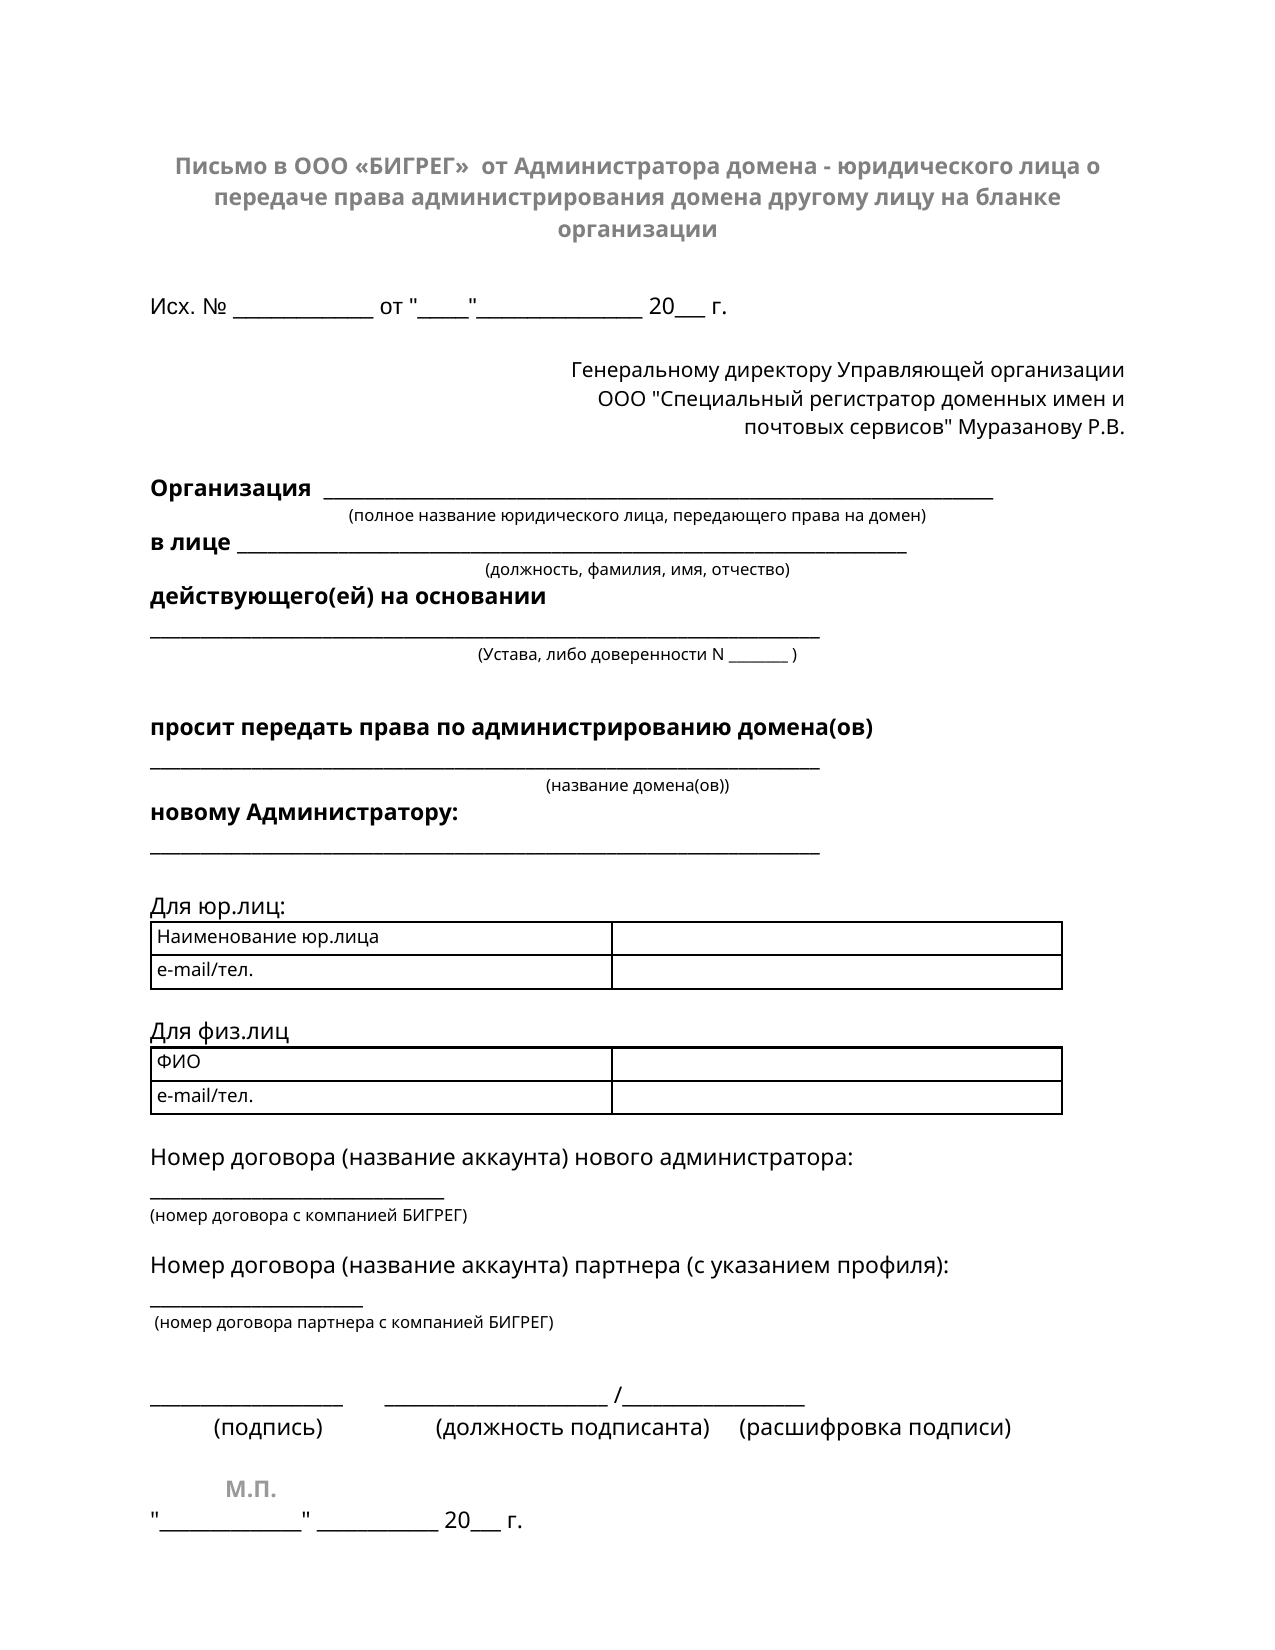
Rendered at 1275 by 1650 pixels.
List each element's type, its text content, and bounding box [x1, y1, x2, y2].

table_cell e-mail/тел. [152, 1082, 611, 1113]
table_cell e-mail/тел. [152, 956, 611, 988]
table_header ФИО [152, 1049, 611, 1080]
table_header Наименование юр.лица [152, 923, 611, 954]
text (должность, фамилия, имя, отчество) [150, 557, 1125, 580]
text М.П. [150, 1473, 1125, 1504]
text Для юр.лиц: [150, 890, 1125, 921]
text новому Администратору: __________________________________________________________________ [150, 796, 1125, 858]
text Номер договора (название аккаунта) нового администратора: _____________________________ [150, 1141, 1125, 1203]
text Письмо в ООО «БИГРЕГ» от Администратора домена - юридического лица о передаче права администрирования домена другому лицу на бланке организации [150, 150, 1125, 244]
text 20___ г. [150, 290, 1125, 322]
text почтовых сервисов" Муразанову Р.В. [150, 412, 1125, 441]
text Организация __________________________________________________________________ [150, 472, 1125, 503]
text "______________" ____________ 20___ г. [150, 1504, 1125, 1536]
text (номер договора с компанией БИГРЕГ) [150, 1203, 1125, 1226]
text (полное название юридического лица, передающего права на домен) [150, 503, 1125, 526]
table_cell [613, 1082, 1061, 1113]
text ___________________ ______________________ /__________________ [150, 1379, 1125, 1411]
table_header [613, 1049, 1061, 1080]
text (номер договора партнера с компанией БИГРЕГ) [150, 1311, 1125, 1334]
text (подпись) (должность подписанта) (расшифровка подписи) [150, 1411, 1125, 1442]
text (название домена(ов)) [150, 773, 1125, 796]
table_cell [613, 956, 1061, 988]
text в лице __________________________________________________________________ [150, 526, 1125, 557]
text __________________________________________________________________ [150, 742, 1125, 773]
text просит передать права по администрированию домена(ов) [150, 711, 1125, 742]
text действующего(ей) на основании __________________________________________________________________ [150, 580, 1125, 643]
text Для физ.лиц [150, 1015, 1125, 1046]
text Номер договора (название аккаунта) партнера (с указанием профиля): _____________________ [150, 1249, 1125, 1311]
text (Устава, либо доверенности N ________ ) [150, 643, 1125, 665]
table_header [613, 923, 1061, 954]
text Генеральному директору Управляющей организации ООО "Специальный регистратор доменных имен и [150, 356, 1125, 412]
